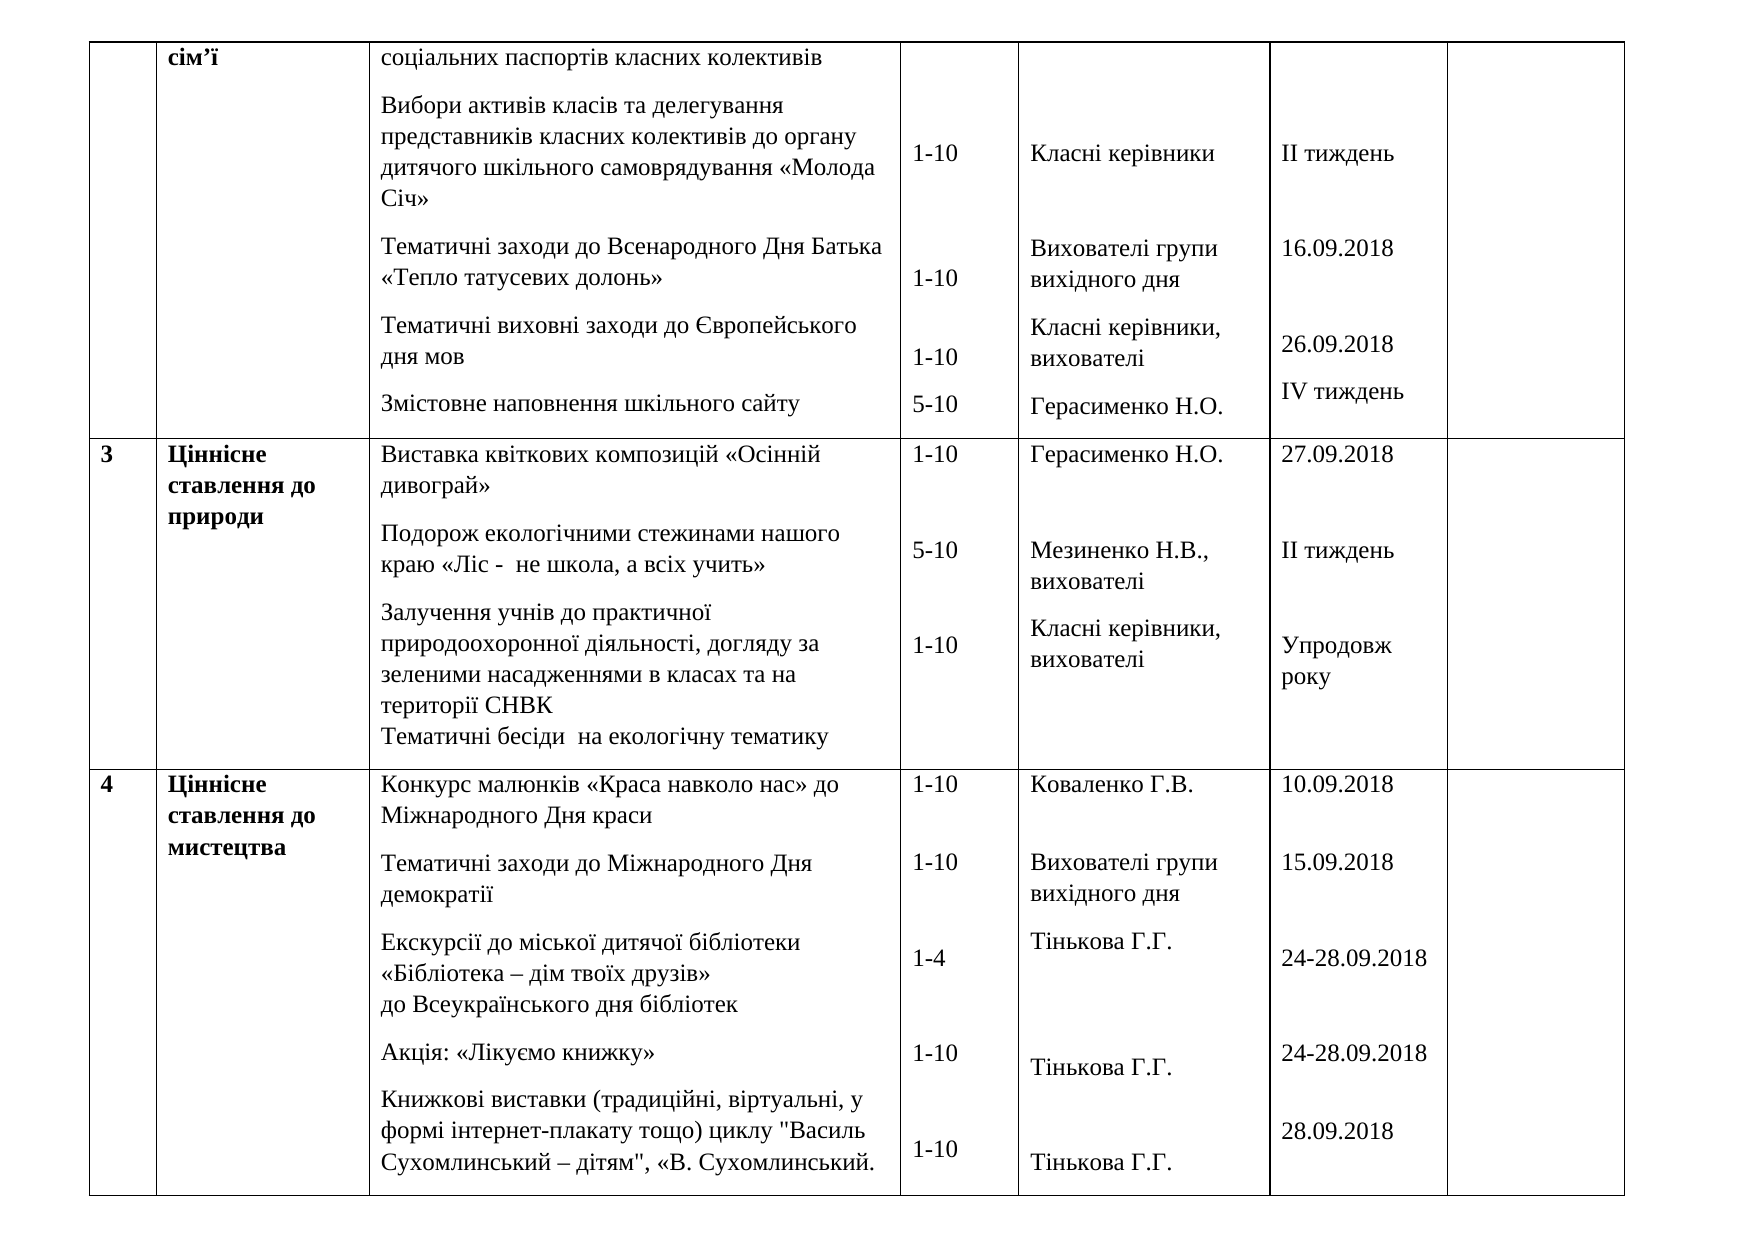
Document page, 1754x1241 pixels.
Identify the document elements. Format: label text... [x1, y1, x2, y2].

table_cell [1448, 43, 1624, 438]
table_cell Ціннісне ставлення до природи [157, 439, 369, 768]
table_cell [901, 43, 1018, 438]
table_cell 27.09.2018 ІІ тиждень Упродовж року [1271, 439, 1447, 768]
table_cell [1271, 770, 1447, 1195]
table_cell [370, 770, 900, 1195]
table_cell 4 [90, 770, 156, 1195]
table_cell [901, 770, 1018, 1195]
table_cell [1019, 770, 1269, 1195]
table_cell 1-10 5-10 1-10 [901, 439, 1018, 768]
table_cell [1271, 43, 1447, 438]
table_cell 3 [90, 439, 156, 768]
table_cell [370, 43, 900, 438]
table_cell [157, 770, 369, 1195]
table_cell [1448, 439, 1624, 768]
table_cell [157, 43, 369, 438]
table_cell Виставка квіткових композицій «Осінній дивограй» Подорож екологічними стежинами нашого краю «Ліс - не школа, а всіх учить» Залучення учнів до практичної природоохоронної діяльності, догляду за зеленими насадженнями в класах та на території СНВК Тематичні бесіди на екологічну тематику [370, 439, 900, 768]
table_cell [1019, 43, 1269, 438]
table_cell Герасименко Н.О. Мезиненко Н.В., вихователі Класні керівники, вихователі [1019, 439, 1269, 768]
table_cell [1448, 770, 1624, 1195]
table_cell 2 [90, 43, 156, 438]
